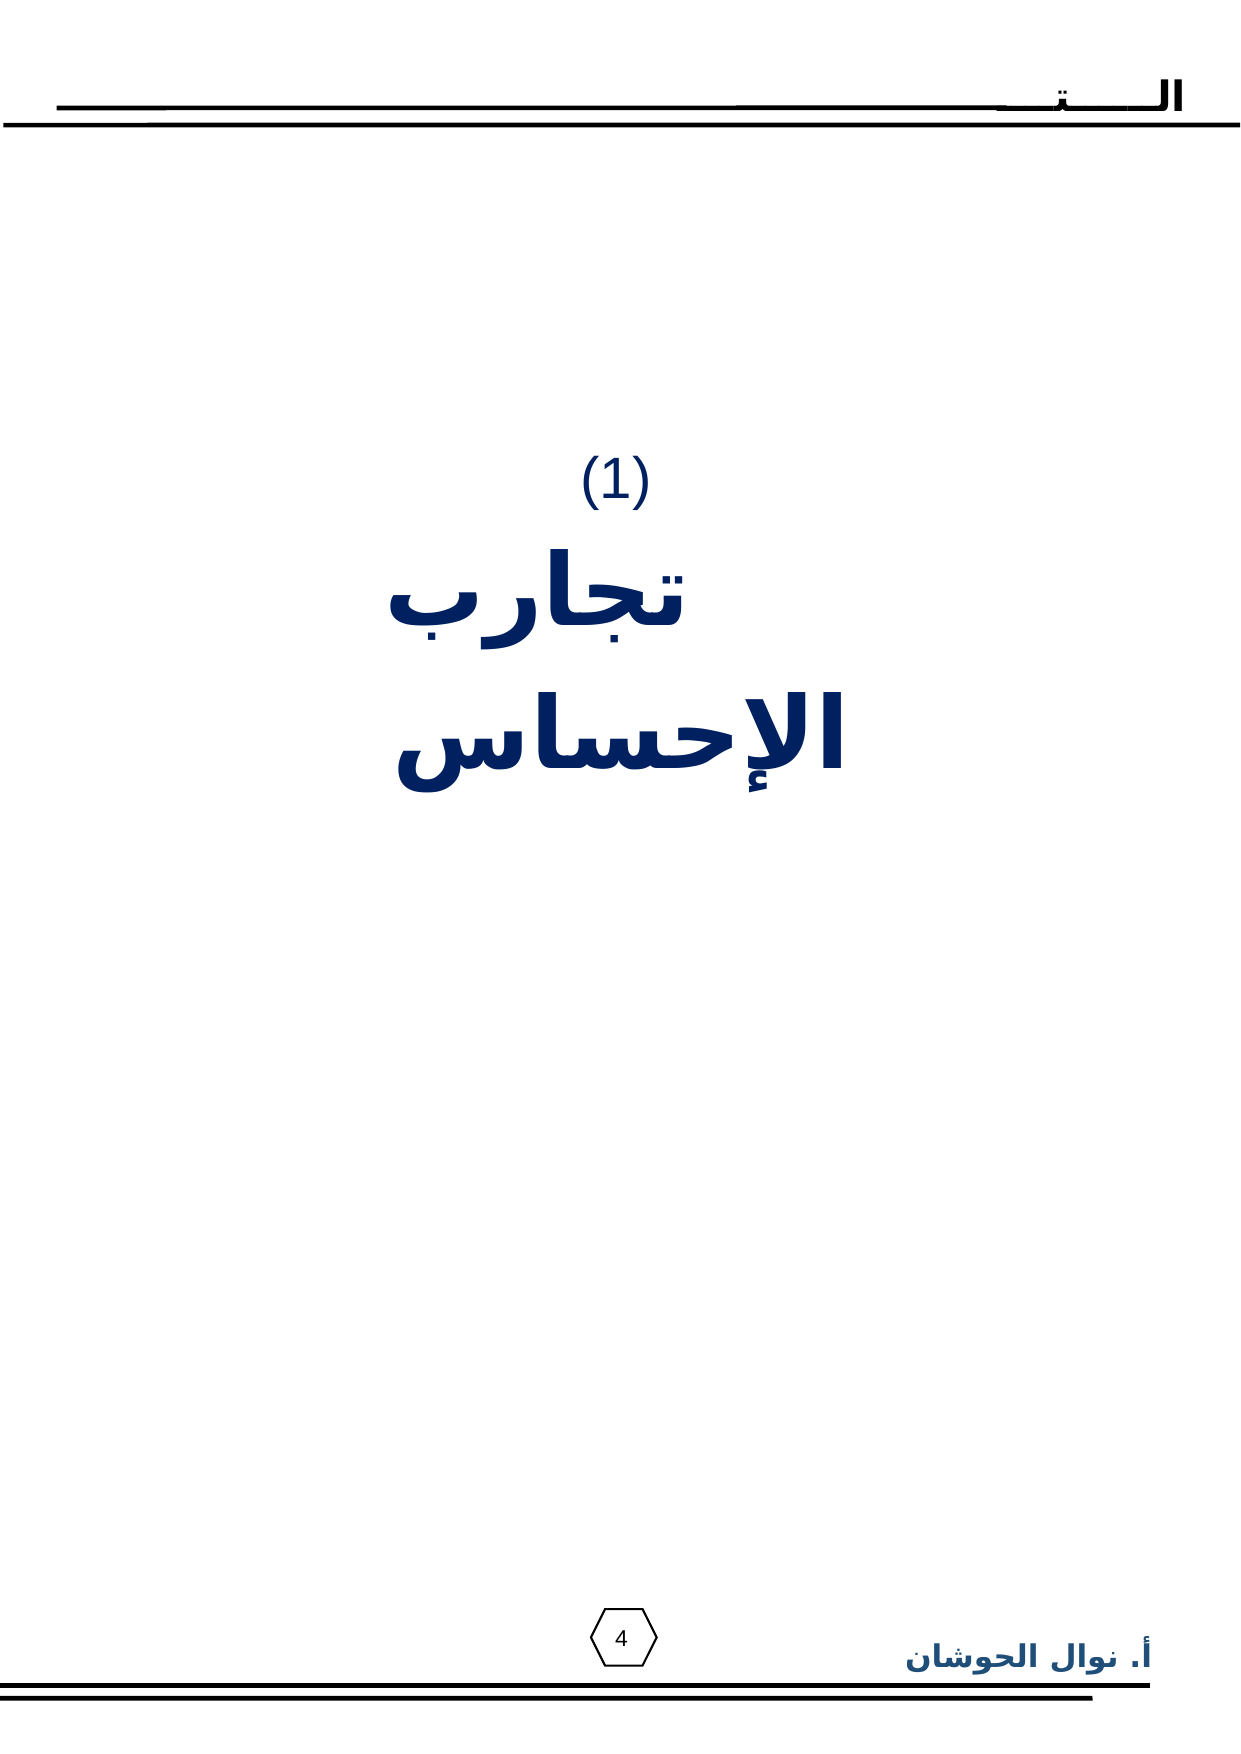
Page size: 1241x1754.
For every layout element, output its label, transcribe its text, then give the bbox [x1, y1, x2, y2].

text (1) [150, 444, 1093, 511]
text تجارب [150, 533, 1093, 649]
text الإحساس [150, 675, 1093, 792]
